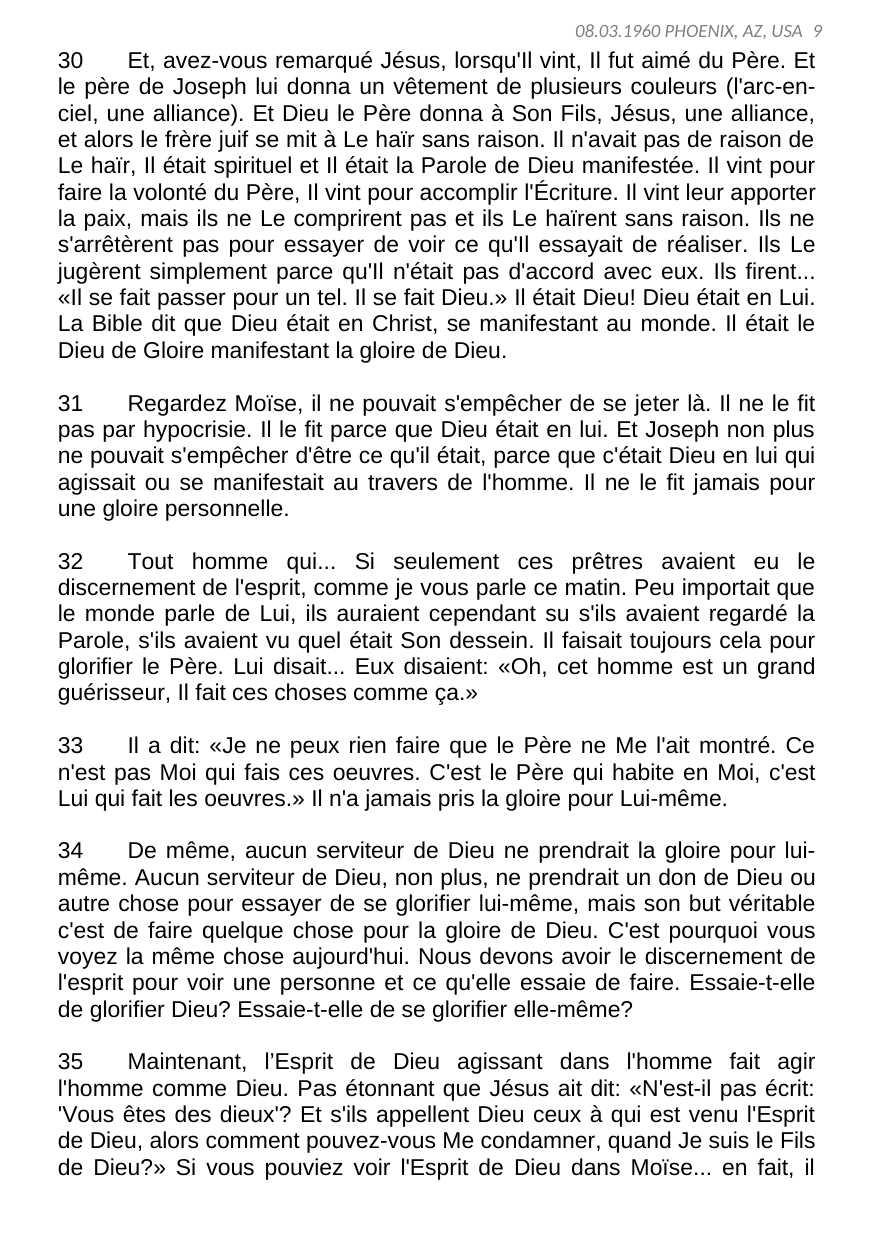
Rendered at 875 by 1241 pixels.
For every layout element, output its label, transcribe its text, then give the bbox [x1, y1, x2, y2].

text 30 Et, avez-vous remarqué Jésus, lorsqu'Il vint, Il fut aimé du Père. Et le père de Joseph lui donna un vêtement de plusieurs couleurs (l'arc-en-ciel, une alliance). Et Dieu le Père donna à Son Fils, Jésus, une alliance, et alors le frère juif se mit à Le haïr sans raison. Il n'avait pas de raison de Le haïr, Il était spirituel et Il était la Parole de Dieu manifestée. Il vint pour faire la volonté du Père, Il vint pour accomplir l'Écriture. Il vint leur apporter la paix, mais ils ne Le comprirent pas et ils Le haïrent sans raison. Ils ne s'arrêtèrent pas pour essayer de voir ce qu'Il essayait de réaliser. Ils Le jugèrent simplement parce qu'Il n'était pas d'accord avec eux. Ils firent... «Il se fait passer pour un tel. Il se fait Dieu.» Il était Dieu! Dieu était en Lui. La Bible dit que Dieu était en Christ, se manifestant au monde. Il était le Dieu de Gloire manifestant la gloire de Dieu. [58, 47, 816, 363]
text 33 Il a dit: «Je ne peux rien faire que le Père ne Me l'ait montré. Ce n'est pas Moi qui fais ces oeuvres. C'est le Père qui habite en Moi, c'est Lui qui fait les oeuvres.» Il n'a jamais pris la gloire pour Lui-même. [58, 732, 816, 811]
text 31 Regardez Moïse, il ne pouvait s'empêcher de se jeter là. Il ne le fit pas par hypocrisie. Il le fit parce que Dieu était en lui. Et Joseph non plus ne pouvait s'empêcher d'être ce qu'il était, parce que c'était Dieu en lui qui agissait ou se manifestait au travers de l'homme. Il ne le fit jamais pour une gloire personnelle. [58, 389, 816, 521]
text 32 Tout homme qui... Si seulement ces prêtres avaient eu le discernement de l'esprit, comme je vous parle ce matin. Peu importait que le monde parle de Lui, ils auraient cependant su s'ils avaient regardé la Parole, s'ils avaient vu quel était Son dessein. Il faisait toujours cela pour glorifier le Père. Lui disait... Eux disaient: «Oh, cet homme est un grand guérisseur, Il fait ces choses comme ça.» [58, 548, 816, 706]
text 34 De même, aucun serviteur de Dieu ne prendrait la gloire pour lui-même. Aucun serviteur de Dieu, non plus, ne prendrait un don de Dieu ou autre chose pour essayer de se glorifier lui-même, mais son but véritable c'est de faire quelque chose pour la gloire de Dieu. C'est pourquoi vous voyez la même chose aujourd'hui. Nous devons avoir le discernement de l'esprit pour voir une personne et ce qu'elle essaie de faire. Essaie-t-elle de glorifier Dieu? Essaie-t-elle de se glorifier elle-même? [58, 837, 816, 1022]
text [58, 1048, 816, 1180]
